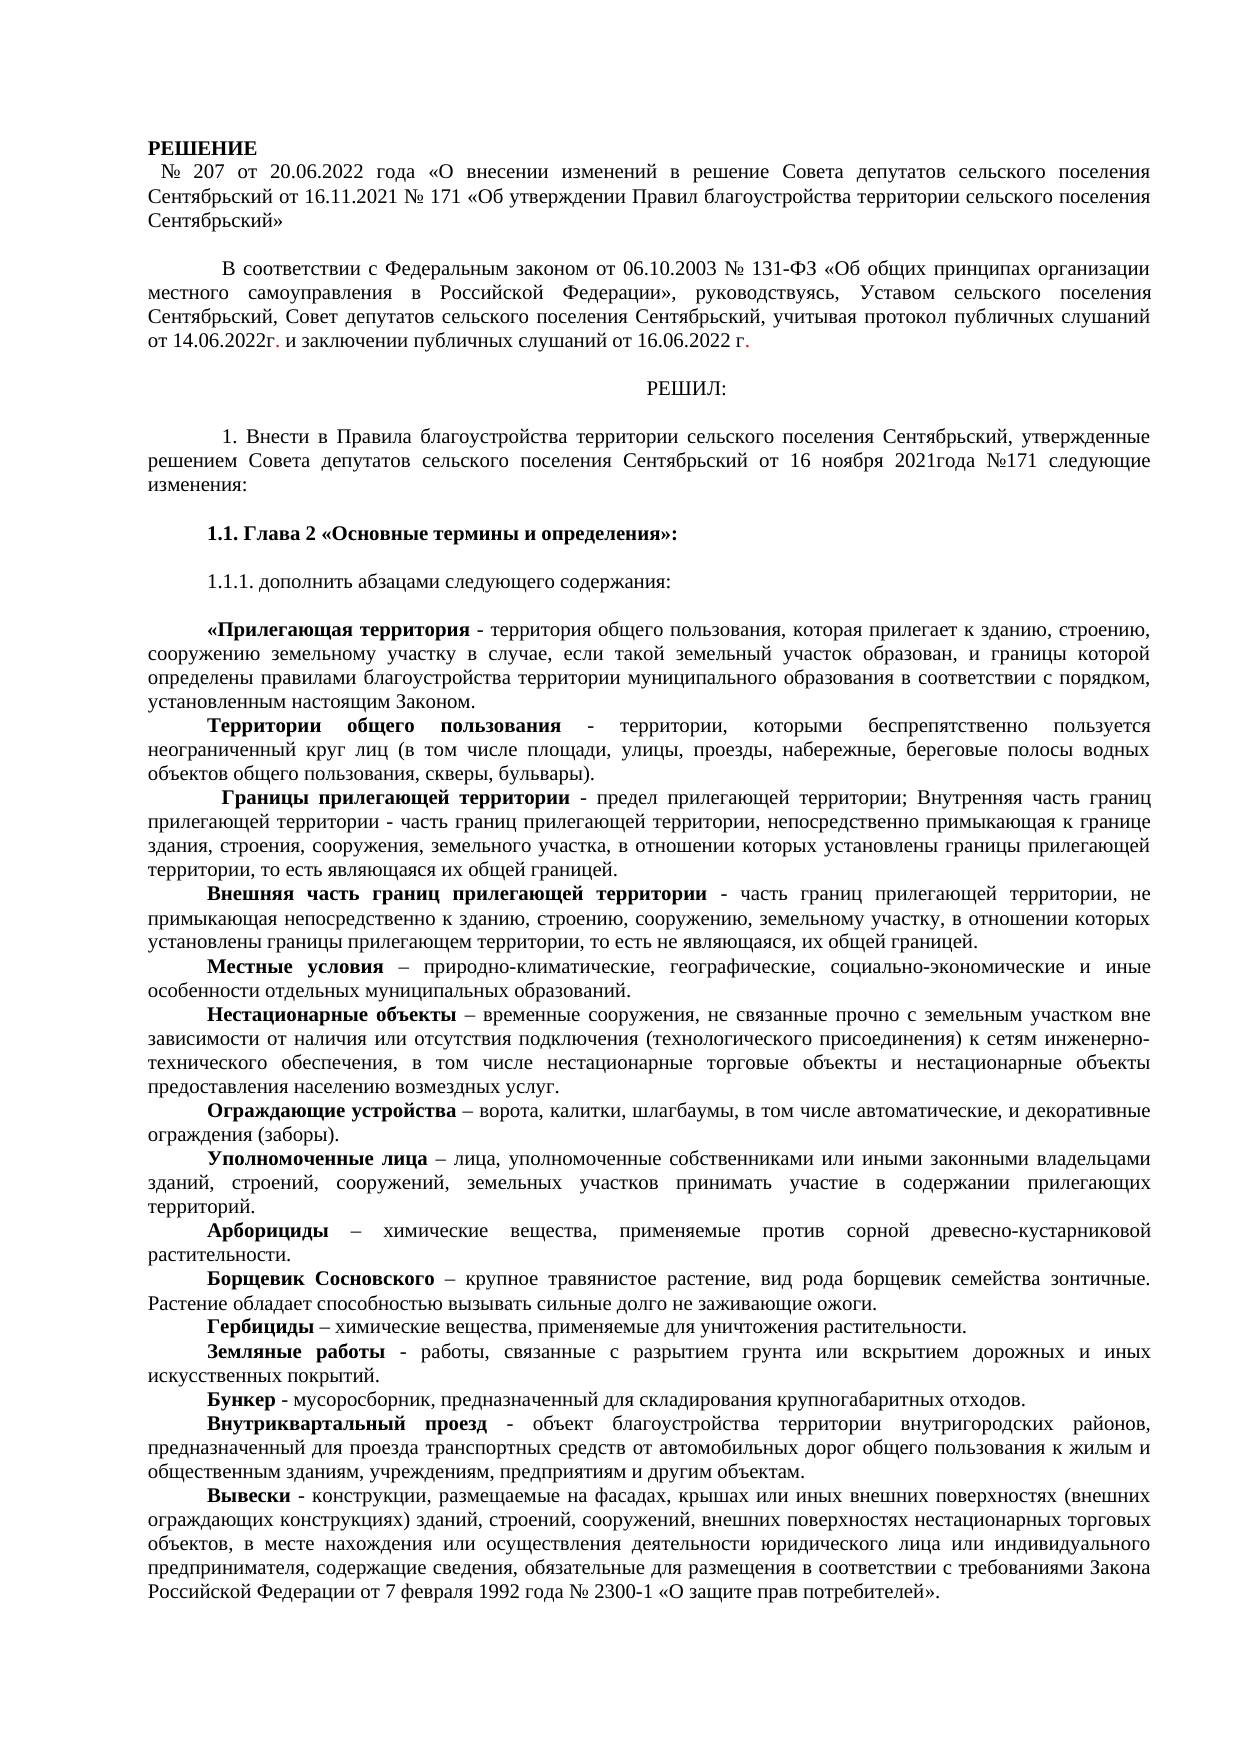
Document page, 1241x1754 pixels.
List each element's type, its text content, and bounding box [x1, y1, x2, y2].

text Бункер - мусоросборник, предназначенный для складирования крупногабаритных отходов. [148, 1387, 1152, 1411]
text № 207 от 20.06.2022 года «О внесении изменений в решение Совета депутатов сельского поселения Сентябрьский от 16.11.2021 № 171 «Об утверждении Правил благоустройства территории сельского поселения Сентябрьский» [148, 159, 1152, 232]
text Нестационарные объекты – временные сооружения, не связанные прочно с земельным участком вне зависимости от наличия или отсутствия подключения (технологического присоединения) к сетям инженерно-технического обеспечения, в том числе нестационарные торговые объекты и нестационарные объекты предоставления населению возмездных услуг. [148, 1002, 1152, 1098]
text Борщевик Сосновского – крупное травянистое растение, вид рода борщевик семейства зонтичные. Растение обладает способностью вызывать сильные долго не заживающие ожоги. [148, 1266, 1152, 1314]
text РЕШЕНИЕ [148, 135, 1152, 159]
text Внутриквартальный проезд - объект благоустройства территории внутригородских районов, предназначенный для проезда транспортных средств от автомобильных дорог общего пользования к жилым и общественным зданиям, учреждениям, предприятиям и другим объектам. [148, 1411, 1152, 1483]
text РЕШИЛ: [148, 376, 1152, 400]
text 1. Внести в Правила благоустройства территории сельского поселения Сентябрьский, утвержденные решением Совета депутатов сельского поселения Сентябрьский от 16 ноября 2021года №171 следующие изменения: [148, 424, 1152, 496]
text Арборициды – химические вещества, применяемые против сорной древесно-кустарниковой растительности. [148, 1218, 1152, 1266]
text Территории общего пользования - территории, которыми беспрепятственно пользуется неограниченный круг лиц (в том числе площади, улицы, проезды, набережные, береговые полосы водных объектов общего пользования, скверы, бульвары). [148, 713, 1152, 785]
text В соответствии с Федеральным законом от 06.10.2003 № 131-ФЗ «Об общих принципах организации местного самоуправления в Российской Федерации», руководствуясь, Уставом сельского поселения Сентябрьский, Совет депутатов сельского поселения Сентябрьский, учитывая протокол публичных слушаний от 14.06.2022г. и заключении публичных слушаний от 16.06.2022 г. [148, 256, 1152, 352]
text «Прилегающая территория - территория общего пользования, которая прилегает к зданию, строению, сооружению земельному участку в случае, если такой земельный участок образован, и границы которой определены правилами благоустройства территории муниципального образования в соответствии с порядком, установленным настоящим Законом. [148, 617, 1152, 713]
text Границы прилегающей территории - предел прилегающей территории; Внутренняя часть границ прилегающей территории - часть границ прилегающей территории, непосредственно примыкающая к границе здания, строения, сооружения, земельного участка, в отношении которых установлены границы прилегающей территории, то есть являющаяся их общей границей. [148, 785, 1152, 881]
text Внешняя часть границ прилегающей территории - часть границ прилегающей территории, не примыкающая непосредственно к зданию, строению, сооружению, земельному участку, в отношении которых установлены границы прилегающем территории, то есть не являющаяся, их общей границей. [148, 881, 1152, 953]
text 1.1. Глава 2 «Основные термины и определения»: [148, 520, 1152, 544]
text Местные условия – природно-климатические, географические, социально-экономические и иные особенности отдельных муниципальных образований. [148, 953, 1152, 1002]
text 1.1.1. дополнить абзацами следующего содержания: [148, 568, 1152, 593]
text Уполномоченные лица – лица, уполномоченные собственниками или иными законными владельцами зданий, строений, сооружений, земельных участков принимать участие в содержании прилегающих территорий. [148, 1146, 1152, 1218]
text Гербициды – химические вещества, применяемые для уничтожения растительности. [148, 1314, 1152, 1338]
text Вывески - конструкции, размещаемые на фасадах, крышах или иных внешних поверхностях (внешних ограждающих конструкциях) зданий, строений, сооружений, внешних поверхностях нестационарных торговых объектов, в месте нахождения или осуществления деятельности юридического лица или индивидуального предпринимателя, содержащие сведения, обязательные для размещения в соответствии с требованиями Закона Российской Федерации от 7 февраля 1992 года № 2300-1 «О защите прав потребителей». [148, 1483, 1152, 1603]
text Земляные работы - работы, связанные с разрытием грунта или вскрытием дорожных и иных искусственных покрытий. [148, 1338, 1152, 1387]
text Ограждающие устройства – ворота, калитки, шлагбаумы, в том числе автоматические, и декоративные ограждения (заборы). [148, 1098, 1152, 1146]
